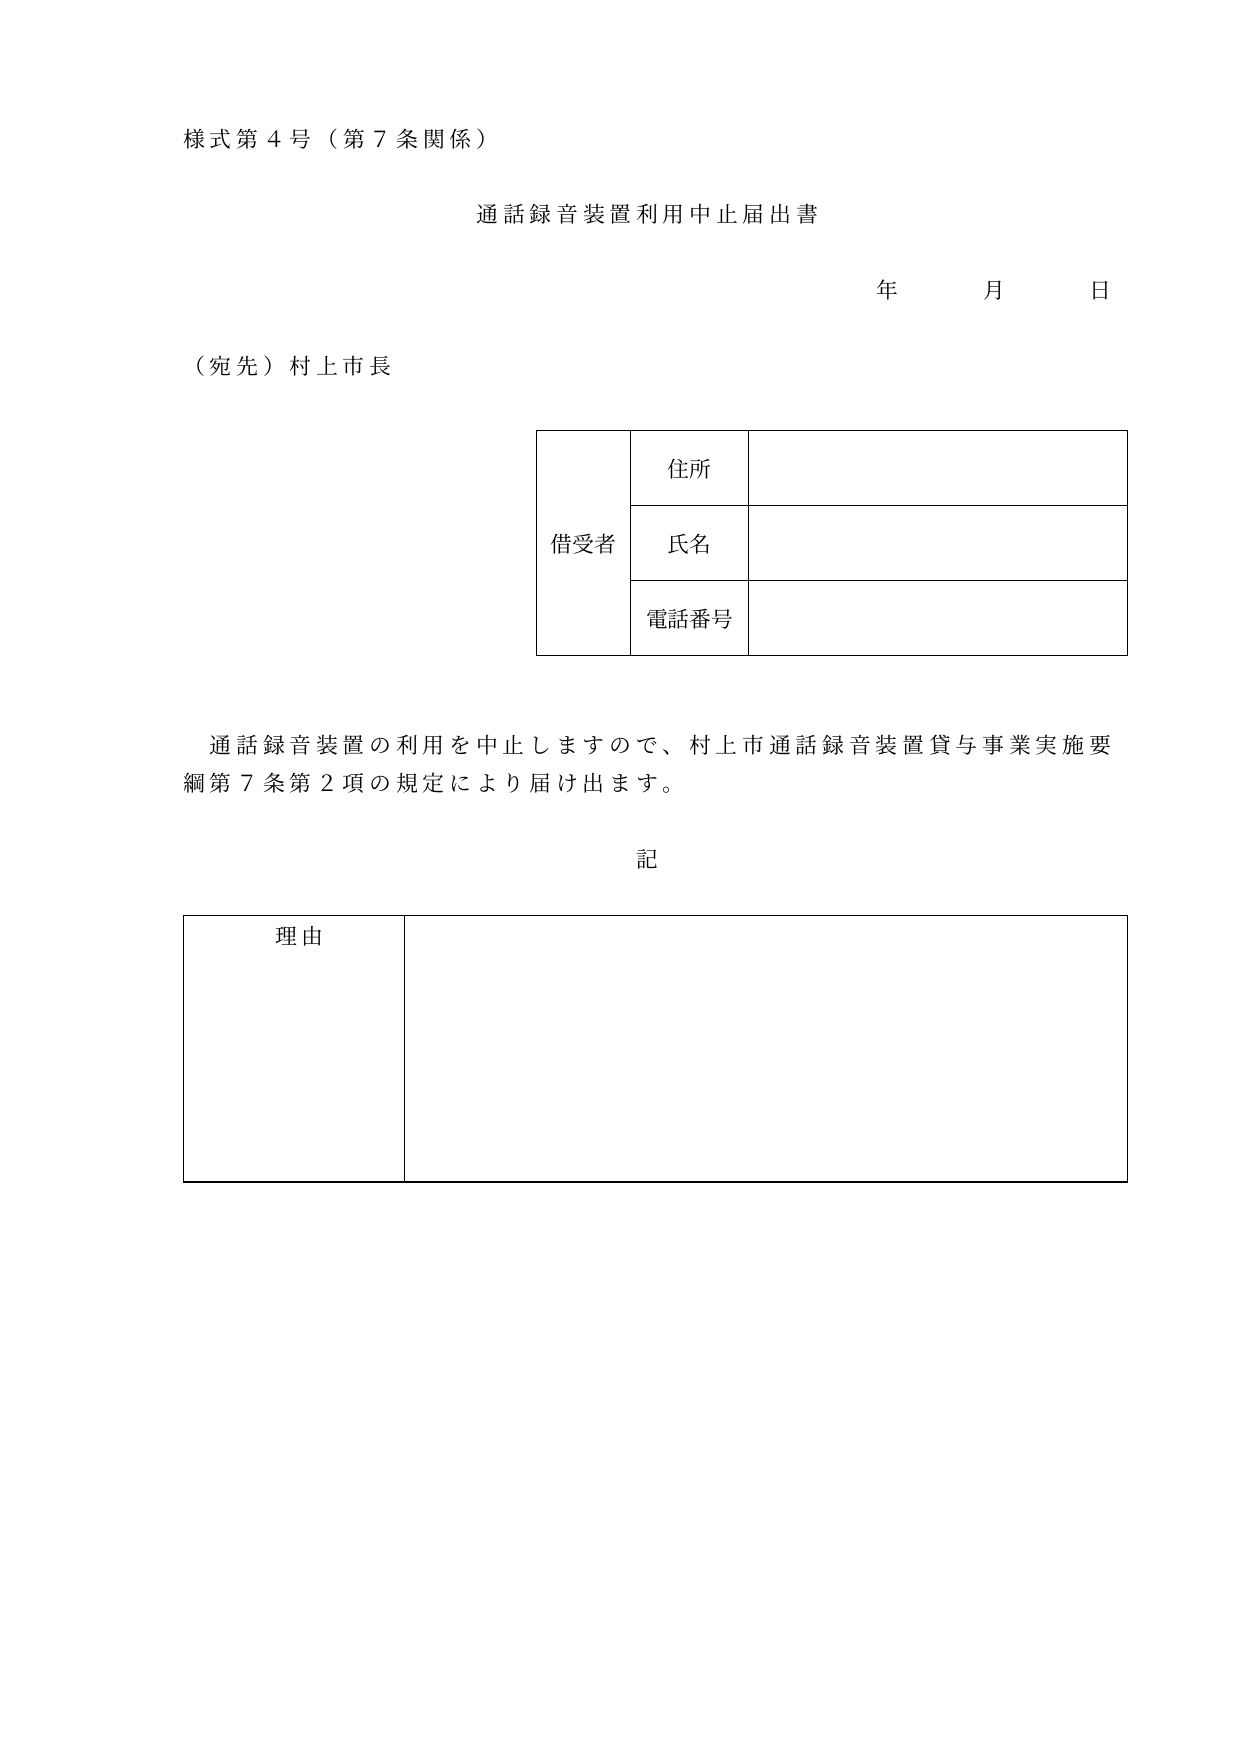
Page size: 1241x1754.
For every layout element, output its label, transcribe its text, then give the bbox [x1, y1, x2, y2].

table_cell 電話番号 [631, 581, 748, 655]
table_header 理由 [184, 916, 404, 1181]
table_cell 氏名 [631, 506, 748, 580]
text 記 [183, 839, 1116, 877]
text 通話録音装置の利用を中止しますので、村上市通話録音装置貸与事業実施要綱第７条第２項の規定により届け出ます。 [183, 725, 1116, 801]
table_header [749, 431, 1127, 505]
table_header 借受者 [537, 431, 630, 655]
table_header [405, 916, 1127, 1181]
text 様式第４号（第７条関係） [183, 119, 1116, 157]
text （宛先）村上市長 [183, 346, 1116, 384]
table_header 住所 [631, 431, 748, 505]
table_cell [749, 506, 1127, 580]
text 通話録音装置利用中止届出書 [183, 194, 1116, 232]
text 年 月 日 [183, 270, 1116, 308]
table_cell [749, 581, 1127, 655]
